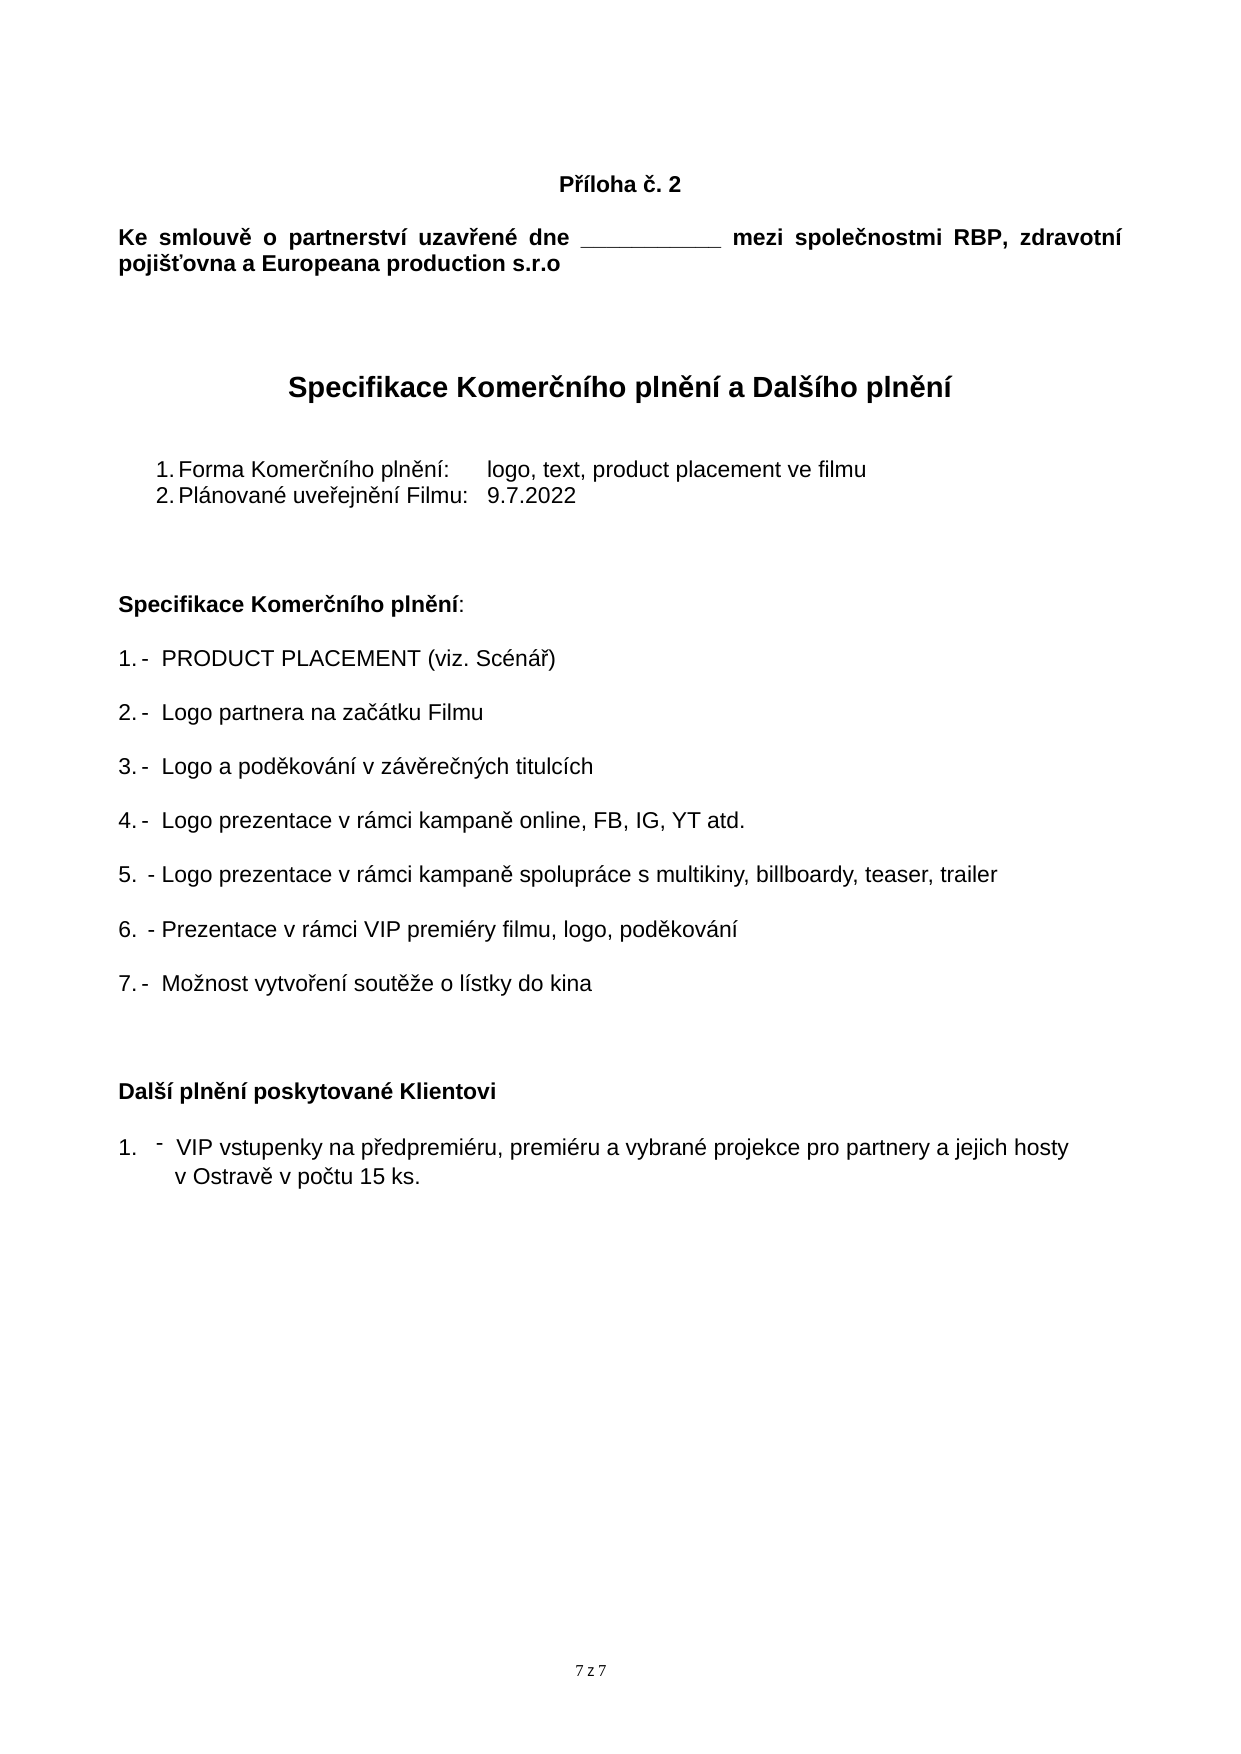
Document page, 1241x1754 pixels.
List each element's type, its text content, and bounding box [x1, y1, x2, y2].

list Plánované uveřejnění Filmu: 9.7.2022 [156, 482, 1122, 508]
list - Logo a poděkování v závěrečných titulcích [118, 750, 1122, 779]
text Další plnění poskytované Klientovi [118, 1075, 1122, 1104]
list - PRODUCT PLACEMENT (viz. Scénář) [118, 642, 1122, 671]
list - VIP vstupenky na předpremiéru, premiéru a vybrané projekce pro partnery a jejich hosty [118, 1129, 1122, 1160]
text v Ostravě v počtu 15 ks. [156, 1160, 1122, 1189]
list - Logo partnera na začátku Filmu [118, 696, 1122, 725]
text Specifikace Komerčního plnění: [118, 575, 1122, 617]
list - Prezentace v rámci VIP premiéry filmu, logo, poděkování [118, 913, 1122, 942]
text Specifikace Komerčního plnění a Dalšího plnění [118, 369, 1122, 403]
list Forma Komerčního plnění: logo, text, product placement ve filmu [156, 456, 1122, 482]
list - Logo prezentace v rámci kampaně online, FB, IG, YT atd. [118, 804, 1122, 833]
list - Logo prezentace v rámci kampaně spolupráce s multikiny, billboardy, teaser, trailer [118, 858, 1122, 888]
list - Možnost vytvoření soutěže o lístky do kina [118, 967, 1122, 996]
text Ke smlouvě o partnerství uzavřené dne ___________ mezi společnostmi RBP, zdravotní pojišťovna a Europeana production s.r.o [118, 223, 1122, 276]
text Příloha č. 2 [118, 171, 1122, 197]
